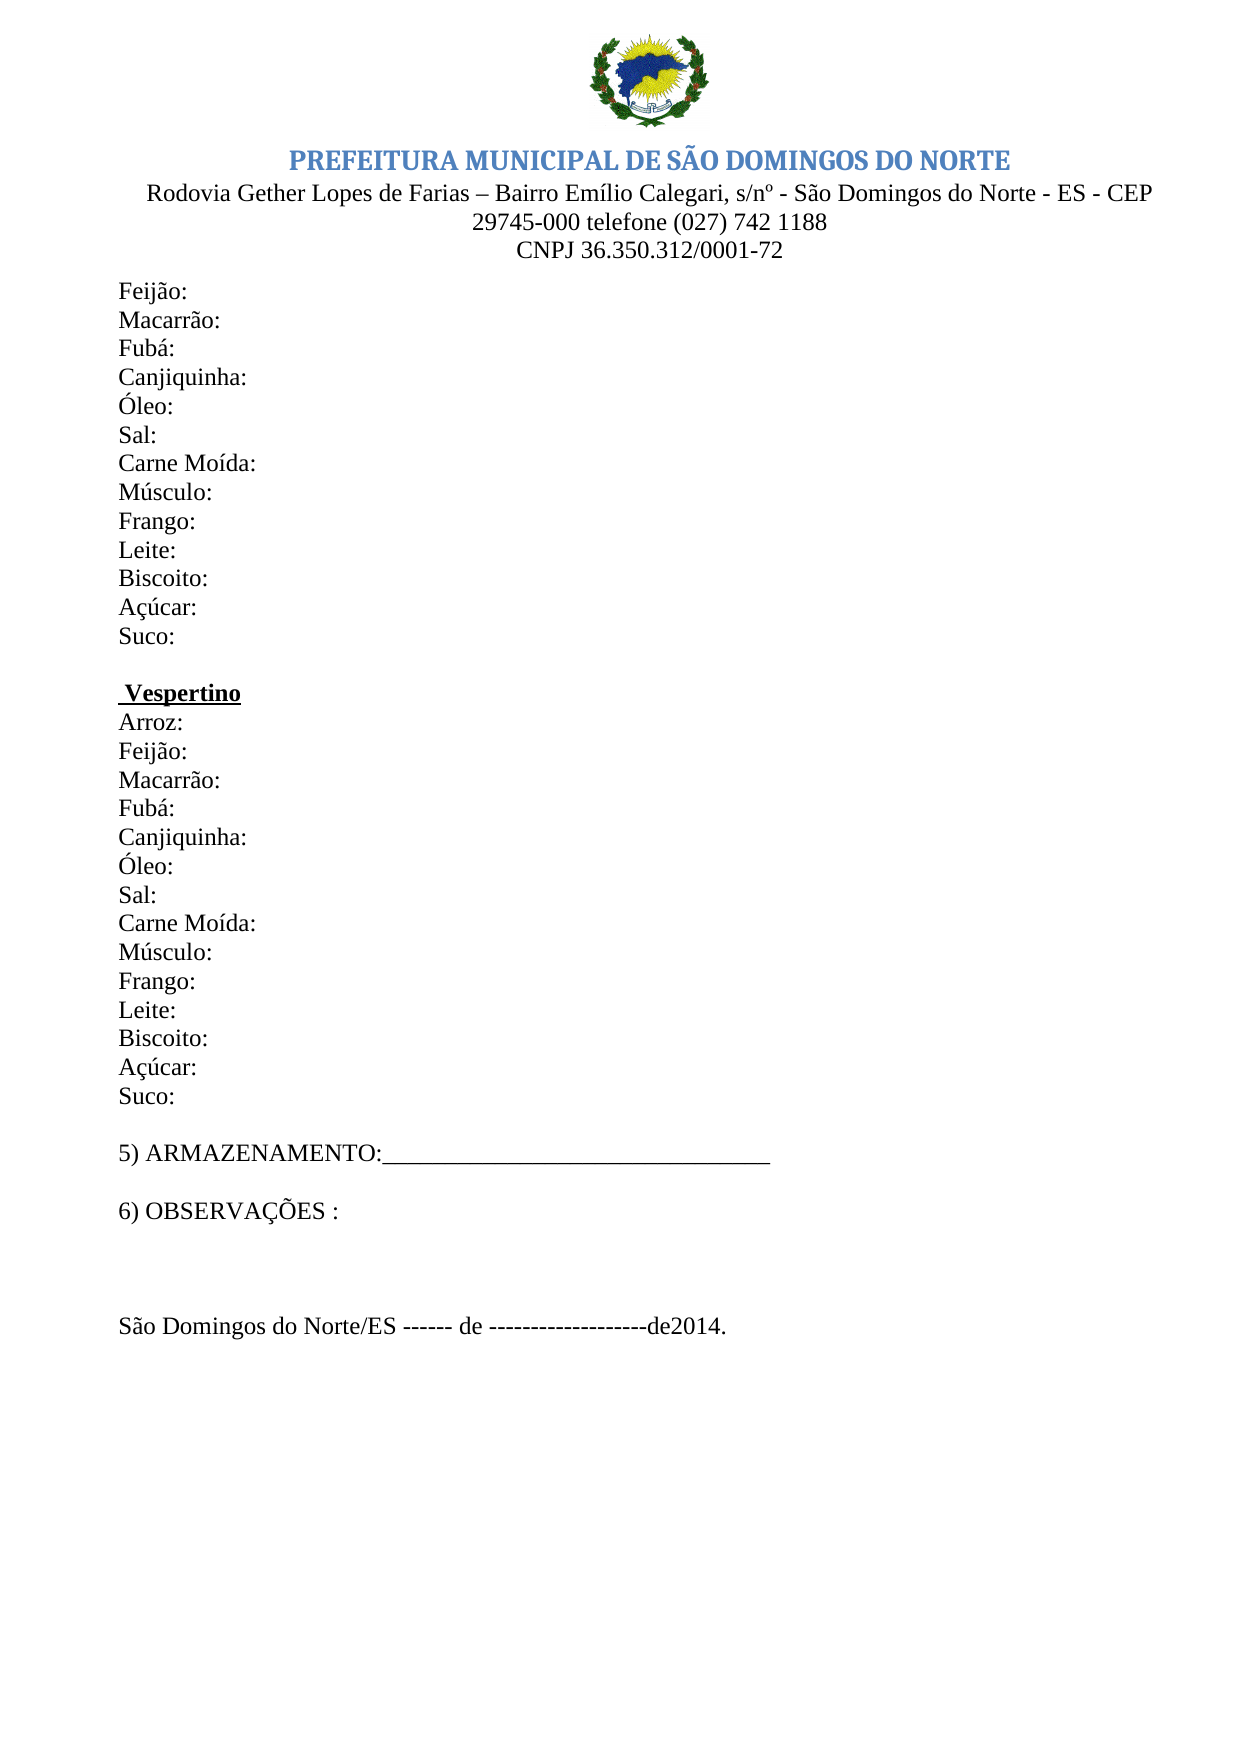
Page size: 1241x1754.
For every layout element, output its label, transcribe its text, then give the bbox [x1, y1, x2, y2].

text Músculo: [118, 937, 1181, 966]
picture [588, 33, 711, 132]
text Fubá: [118, 333, 1181, 362]
text Frango: [118, 966, 1181, 995]
text Leite: [118, 535, 1181, 563]
text Biscoito: [118, 1023, 1181, 1052]
text Açúcar: [118, 1052, 1181, 1081]
text Músculo: [118, 477, 1181, 506]
text São Domingos do Norte/ES ------ de -------------------de2014. [118, 1311, 1181, 1340]
text Óleo: [118, 851, 1181, 880]
text Feijão: [118, 276, 1181, 305]
text Macarrão: [118, 305, 1181, 333]
text Feijão: [118, 736, 1181, 765]
text Suco: [118, 1081, 1181, 1110]
text Leite: [118, 995, 1181, 1023]
text Macarrão: [118, 765, 1181, 793]
text Açúcar: [118, 592, 1181, 621]
text Óleo: [118, 391, 1181, 420]
text Arroz: [118, 707, 1181, 736]
text Sal: [118, 420, 1181, 448]
text 5) ARMAZENAMENTO:_______________________________ [118, 1138, 1181, 1167]
text Suco: [118, 621, 1181, 650]
text Vespertino [118, 678, 1181, 707]
text Carne Moída: [118, 908, 1181, 937]
text 6) OBSERVAÇÕES : [118, 1196, 1181, 1225]
text Frango: [118, 506, 1181, 535]
text Sal: [118, 880, 1181, 908]
text Canjiquinha: [118, 822, 1181, 851]
text Canjiquinha: [118, 362, 1181, 391]
text Fubá: [118, 793, 1181, 822]
text Carne Moída: [118, 448, 1181, 477]
text Biscoito: [118, 563, 1181, 592]
